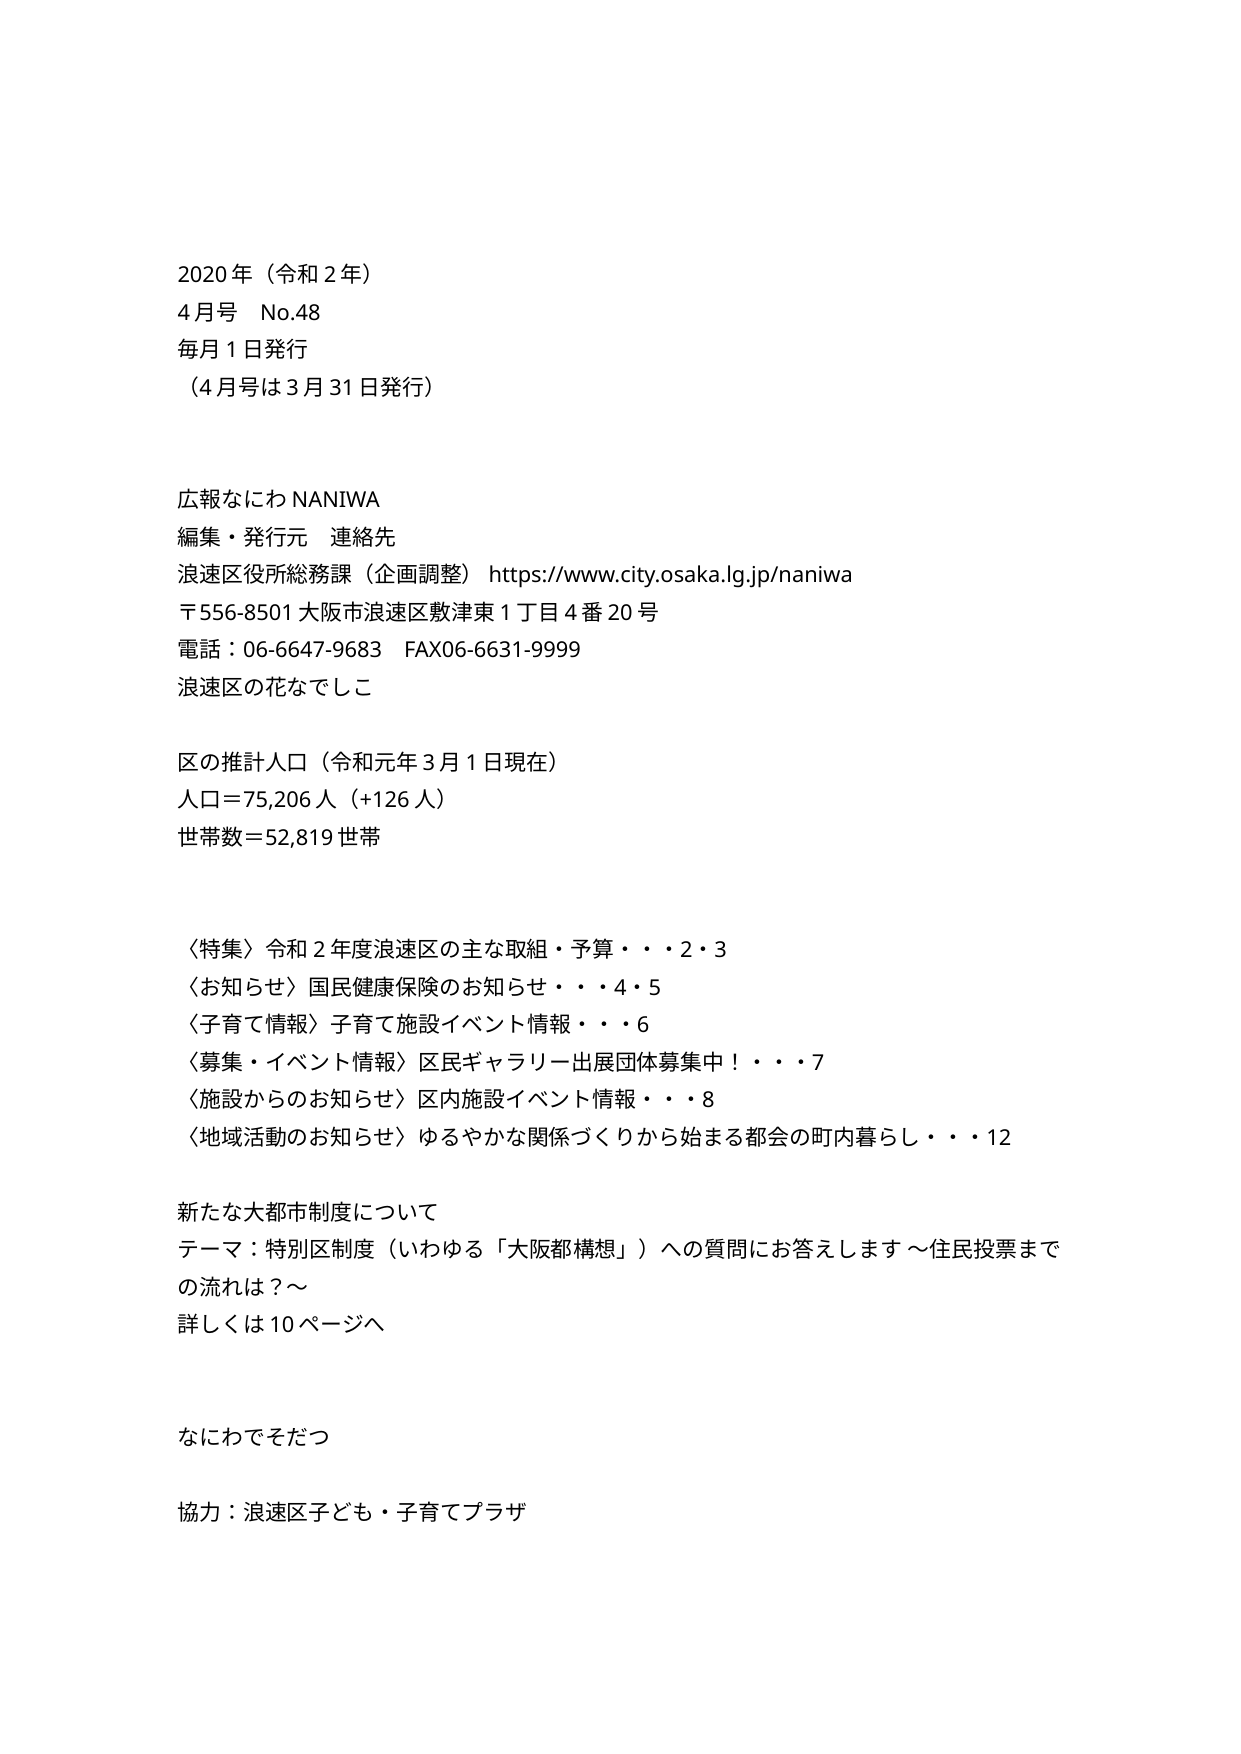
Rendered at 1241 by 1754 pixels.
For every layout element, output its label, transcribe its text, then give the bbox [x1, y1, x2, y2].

text （4月号は3月31日発行） [177, 367, 1063, 404]
text テーマ：特別区制度（いわゆる「大阪都構想」）への質問にお答えします ～住民投票までの流れは？～ [177, 1229, 1063, 1304]
text 新たな大都市制度について [177, 1192, 1063, 1229]
text 2020年（令和2年） [177, 254, 1063, 292]
text 〈お知らせ〉国民健康保険のお知らせ・・・4・5 [177, 967, 1063, 1004]
text 毎月1日発行 [177, 329, 1063, 367]
text 〈子育て情報〉子育て施設イベント情報・・・6 〈募集・イベント情報〉区民ギャラリー出展団体募集中！・・・7 〈施設からのお知らせ〉区内施設イベント情報・・・8 [177, 1004, 1063, 1117]
text 広報なにわ NANIWA 編集・発行元 連絡先 浪速区役所総務課（企画調整） https://www.city.osaka.lg.jp/naniwa 〒556-8501大阪市浪速区敷津東1丁目4番20号 電話：06-6647-9683 FAX06-6631-9999 [177, 479, 1063, 667]
text なにわでそだつ [177, 1417, 1063, 1454]
text 4月号 No.48 [177, 292, 1063, 329]
text 区の推計人口（令和元年3月1日現在） [177, 742, 1063, 779]
text 詳しくは10ページへ [177, 1304, 1063, 1342]
text 〈特集〉令和2年度浪速区の主な取組・予算・・・2・3 [177, 929, 1063, 967]
text 世帯数＝52,819世帯 [177, 817, 1063, 854]
text 協力：浪速区子ども・子育てプラザ [177, 1492, 1063, 1529]
text 人口＝75,206人（+126人） [177, 779, 1063, 817]
text 浪速区の花なでしこ [177, 667, 1063, 704]
text 〈地域活動のお知らせ〉ゆるやかな関係づくりから始まる都会の町内暮らし・・・12 [177, 1117, 1063, 1154]
